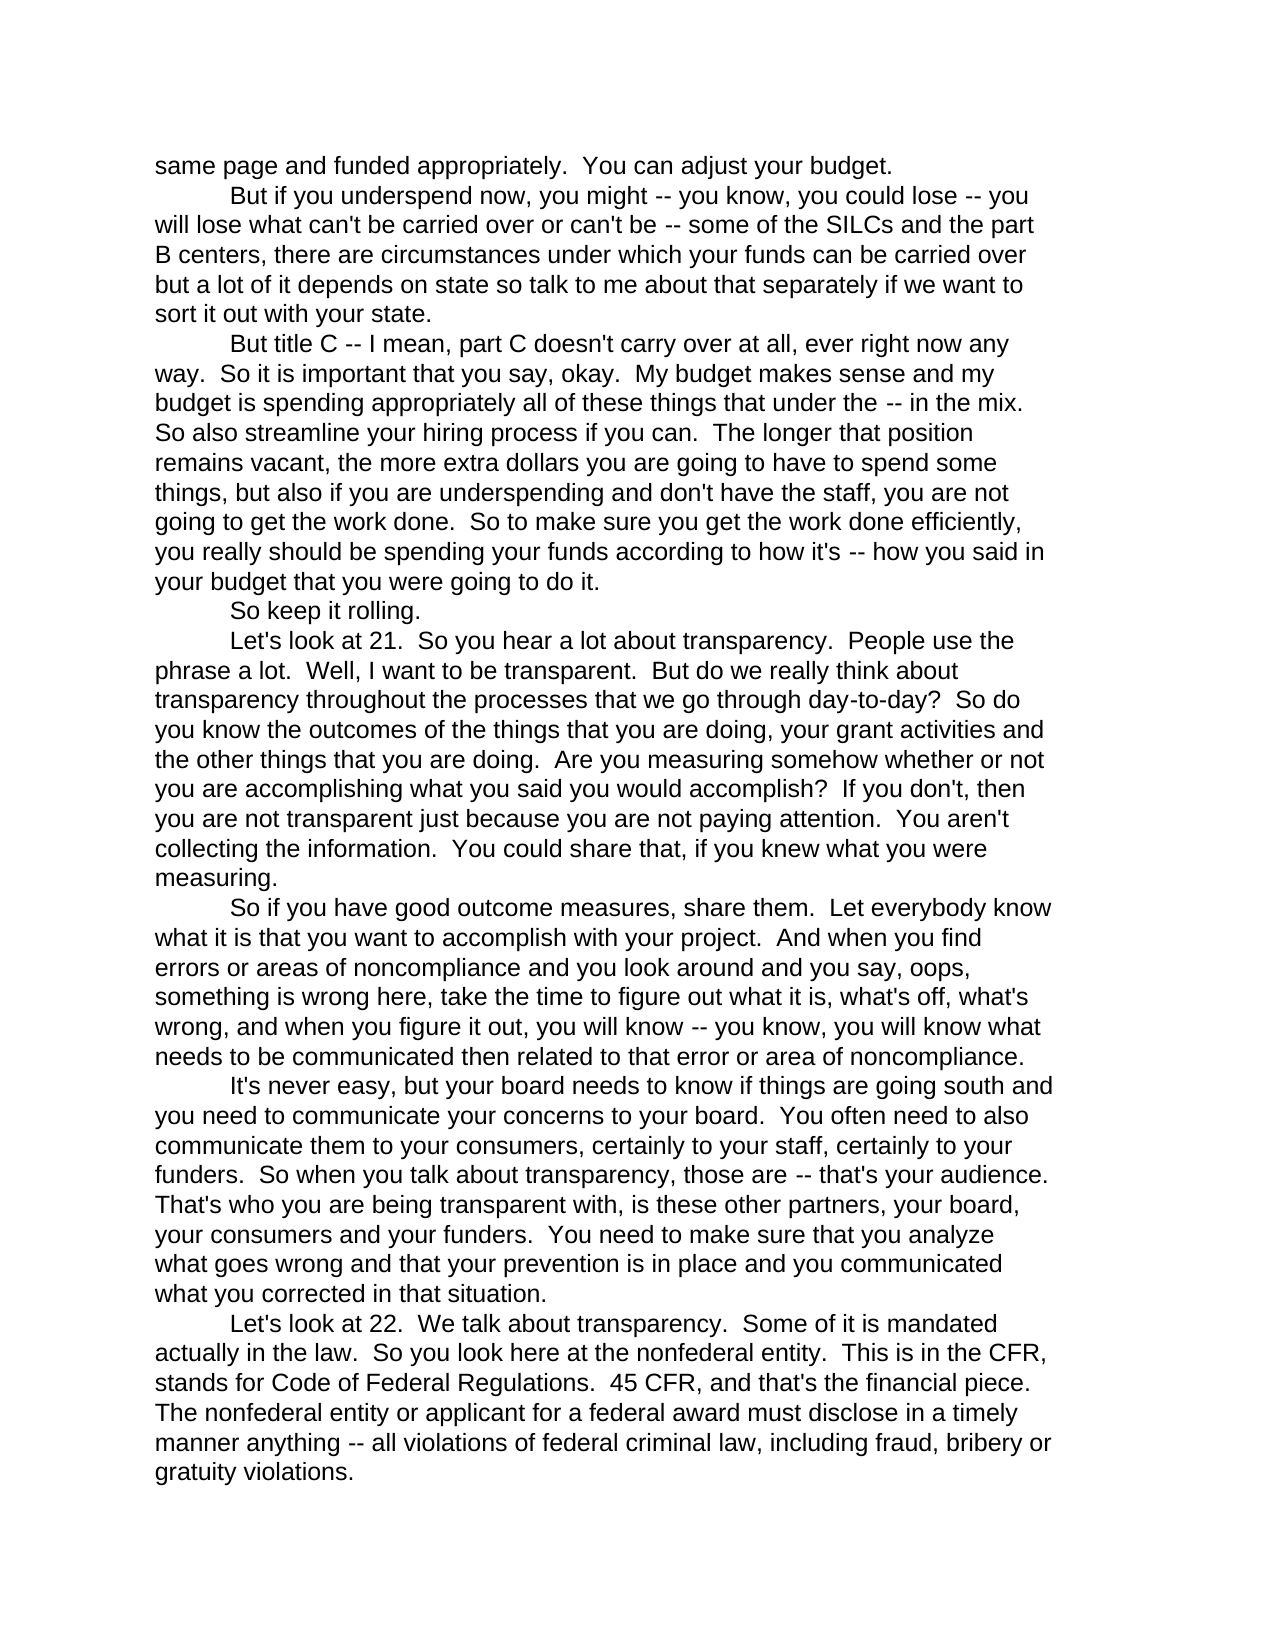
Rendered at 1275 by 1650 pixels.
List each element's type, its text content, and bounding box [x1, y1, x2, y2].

text It's never easy, but your board needs to know if things are going south and you need to communicate your concerns to your board. You often need to also communicate them to your consumers, certainly to your staff, certainly to your funders. So when you talk about transparency, those are -- that's your audience. That's who you are being transparent with, is these other partners, your board, your consumers and your funders. You need to make sure that you analyze what goes wrong and that your prevention is in place and you communicated what you corrected in that situation. [154, 1070, 1054, 1308]
text So keep it rolling. [154, 595, 1054, 625]
text Let's look at 22. We talk about transparency. Some of it is mandated actually in the law. So you look here at the nonfederal entity. This is in the CFR, stands for Code of Federal Regulations. 45 CFR, and that's the financial piece. The nonfederal entity or applicant for a federal award must disclose in a timely manner anything -- all violations of federal criminal law, including fraud, bribery or gratuity violations. [154, 1308, 1054, 1486]
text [154, 150, 1054, 180]
text But if you underspend now, you might -- you know, you could lose -- you will lose what can't be carried over or can't be -- some of the SILCs and the part B centers, there are circumstances under which your funds can be carried over but a lot of it depends on state so talk to me about that separately if we want to sort it out with your state. [154, 180, 1054, 328]
text Let's look at 21. So you hear a lot about transparency. People use the phrase a lot. Well, I want to be transparent. But do we really think about transparency throughout the processes that we go through day-to-day? So do you know the outcomes of the things that you are doing, your grant activities and the other things that you are doing. Are you measuring somehow whether or not you are accomplishing what you said you would accomplish? If you don't, then you are not transparent just because you are not paying attention. You aren't collecting the information. You could share that, if you knew what you were measuring. [154, 625, 1054, 892]
text So if you have good outcome measures, share them. Let everybody know what it is that you want to accomplish with your project. And when you find errors or areas of noncompliance and you look around and you say, oops, something is wrong here, take the time to figure out what it is, what's off, what's wrong, and when you figure it out, you will know -- you know, you will know what needs to be communicated then related to that error or area of noncompliance. [154, 892, 1054, 1070]
text But title C -- I mean, part C doesn't carry over at all, ever right now any way. So it is important that you say, okay. My budget makes sense and my budget is spending appropriately all of these things that under the -- in the mix. So also streamline your hiring process if you can. The longer that position remains vacant, the more extra dollars you are going to have to spend some things, but also if you are underspending and don't have the staff, you are not going to get the work done. So to make sure you get the work done efficiently, you really should be spending your funds according to how it's -- how you said in your budget that you were going to do it. [154, 328, 1054, 595]
